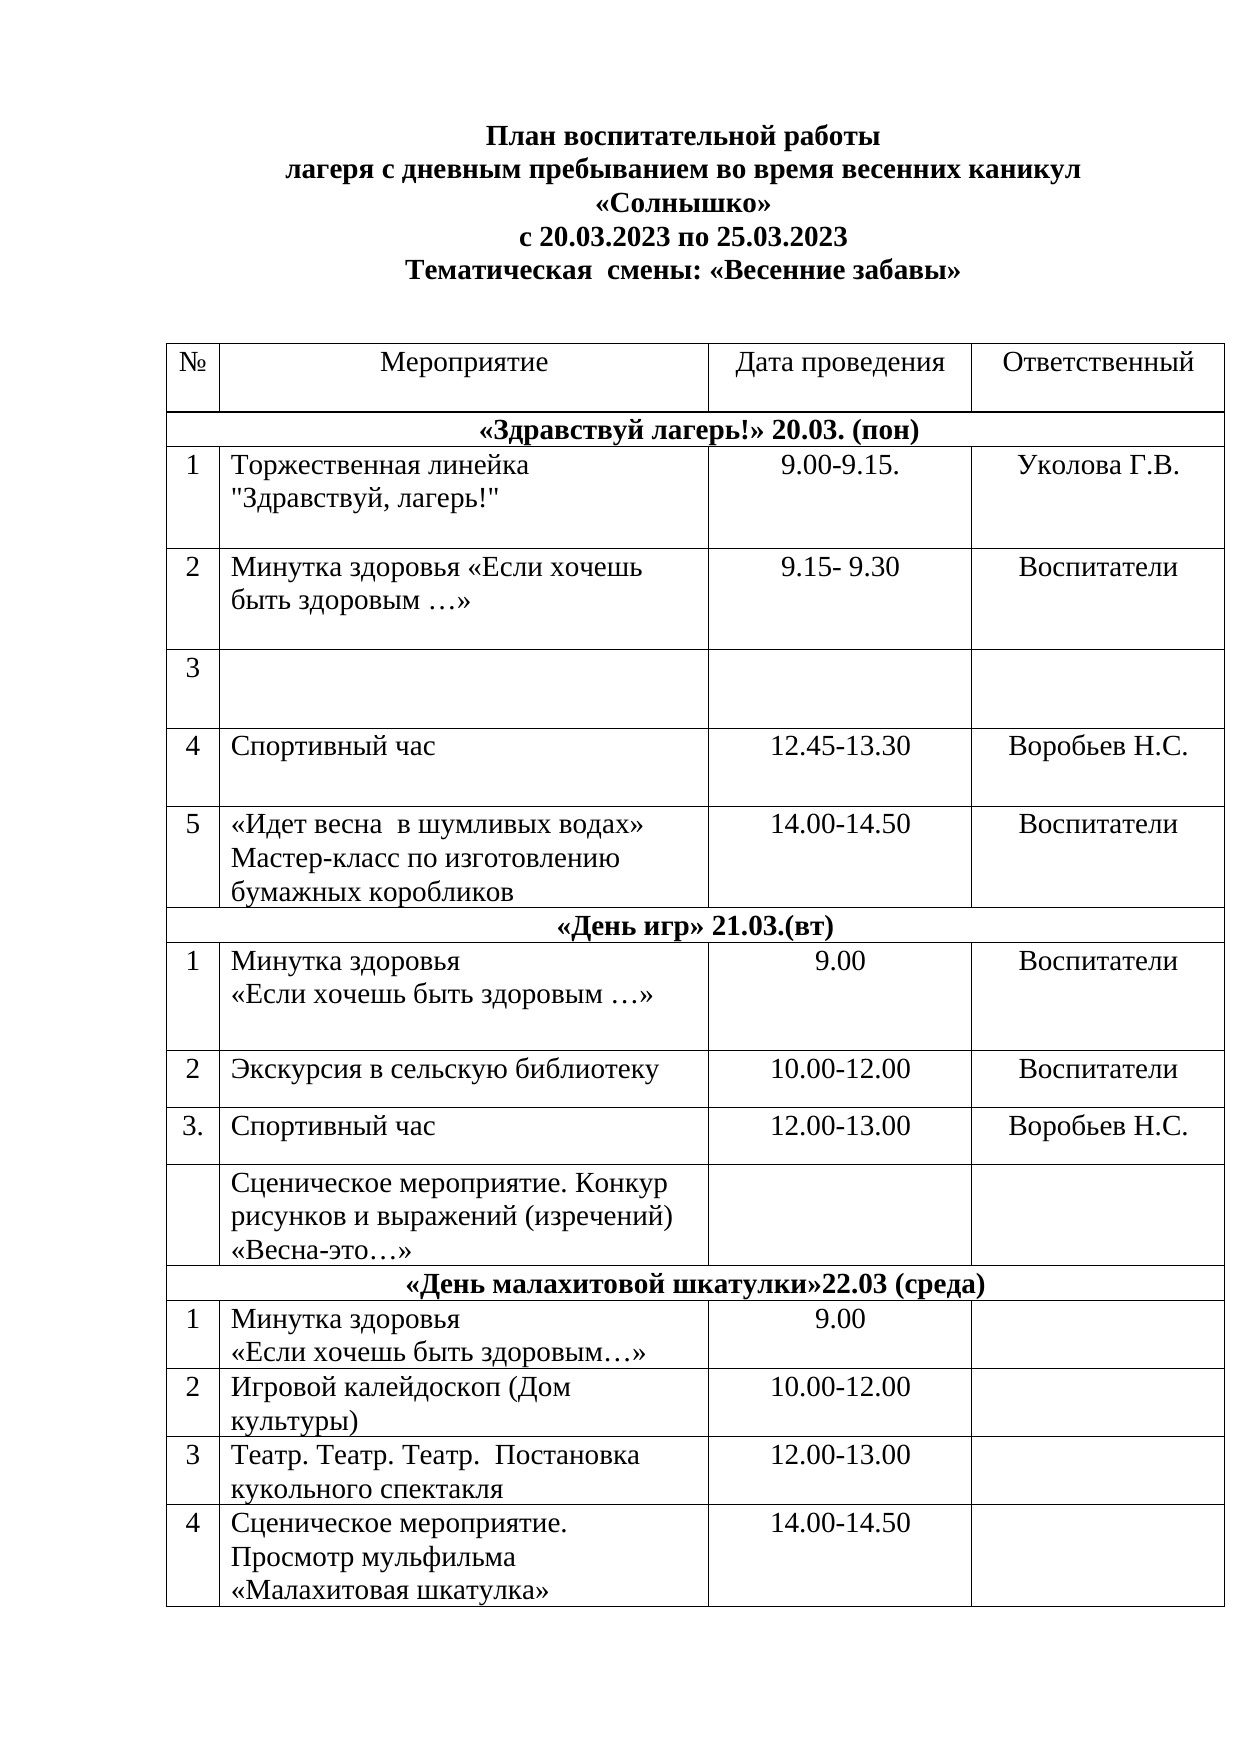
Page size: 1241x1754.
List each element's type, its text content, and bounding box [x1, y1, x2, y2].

text План воспитательной работы [177, 118, 1152, 152]
table_header Дата проведения [709, 344, 971, 411]
table_cell 2 [167, 549, 219, 649]
table_cell Сценическое мероприятие. Просмотр мульфильма «Малахитовая шкатулка» [220, 1505, 708, 1606]
table_cell [972, 1369, 1224, 1436]
text Тематическая смены: «Весенние забавы» [177, 252, 1152, 286]
table_cell 9.00 [709, 943, 971, 1050]
table_cell 9.00-9.15. [709, 447, 971, 548]
table_cell 3 [167, 1437, 219, 1504]
table_cell 1 [167, 1301, 219, 1368]
table_cell 5 [167, 807, 219, 907]
table_cell Торжественная линейка "Здравствуй, лагерь!" [220, 447, 708, 548]
table_cell 14.00-14.50 [709, 807, 971, 907]
table_cell 2 [167, 1051, 219, 1107]
table_cell 10.00-12.00 [709, 1051, 971, 1107]
table_cell 3. [167, 1108, 219, 1164]
table_cell 4 [167, 1505, 219, 1606]
table_cell Уколова Г.В. [972, 447, 1224, 548]
table_cell [167, 1165, 219, 1265]
table_cell «Идет весна в шумливых водах» Мастер-класс по изготовлению бумажных коробликов [220, 807, 708, 907]
table_cell Минутка здоровья «Если хочешь быть здоровым …» [220, 943, 708, 1050]
table_cell 1 [167, 943, 219, 1050]
table_cell [709, 1165, 971, 1265]
table_cell [709, 650, 971, 727]
table_cell Театр. Театр. Театр. Постановка кукольного спектакля [220, 1437, 708, 1504]
table_cell [220, 650, 708, 727]
table_cell 9.00 [709, 1301, 971, 1368]
table_cell 9.15- 9.30 [709, 549, 971, 649]
table_header Ответственный [972, 344, 1224, 411]
text лагеря с дневным пребыванием во время весенних каникул [177, 152, 1152, 185]
table_cell 2 [167, 1369, 219, 1436]
table_cell 14.00-14.50 [709, 1505, 971, 1606]
table_cell «День малахитовой шкатулки»22.03 (среда) [167, 1266, 1224, 1300]
table_cell 12.45-13.30 [709, 729, 971, 806]
table_cell Воспитатели [972, 549, 1224, 649]
table_cell [972, 650, 1224, 727]
table_cell Спортивный час [220, 729, 708, 806]
table_header Мероприятие [220, 344, 708, 411]
text с 20.03.2023 по 25.03.2023 [177, 219, 1152, 252]
table_header № [167, 344, 219, 411]
table_cell [972, 1165, 1224, 1265]
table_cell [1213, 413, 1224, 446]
table_cell Воспитатели [972, 807, 1224, 907]
table_cell [972, 1505, 1224, 1606]
table_cell Воробьев Н.С. [972, 1108, 1224, 1164]
table_cell 12.00-13.00 [709, 1108, 971, 1164]
table_cell «День игр» 21.03.(вт) [167, 908, 1224, 942]
table_cell Спортивный час [220, 1108, 708, 1164]
table_cell Сценическое мероприятие. Конкур рисунков и выражений (изречений) «Весна-это…» [220, 1165, 708, 1265]
table_cell Воробьев Н.С. [972, 729, 1224, 806]
table_cell Воспитатели [972, 943, 1224, 1050]
table_cell 12.00-13.00 [709, 1437, 971, 1504]
table_cell [972, 1437, 1224, 1504]
table_cell Минутка здоровья «Если хочешь быть здоровым…» [220, 1301, 708, 1368]
table_cell Минутка здоровья «Если хочешь быть здоровым …» [220, 549, 708, 649]
table_cell [972, 1301, 1224, 1368]
text «Солнышко» [177, 185, 1152, 219]
table_cell Экскурсия в сельскую библиотеку [220, 1051, 708, 1107]
table_cell 4 [167, 729, 219, 806]
table_cell 3 [167, 650, 219, 727]
table_cell 1 [167, 447, 219, 548]
table_cell 10.00-12.00 [709, 1369, 971, 1436]
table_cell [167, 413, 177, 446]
table_cell Игровой калейдоскоп (Дом культуры) [220, 1369, 708, 1436]
table_cell Воспитатели [972, 1051, 1224, 1107]
